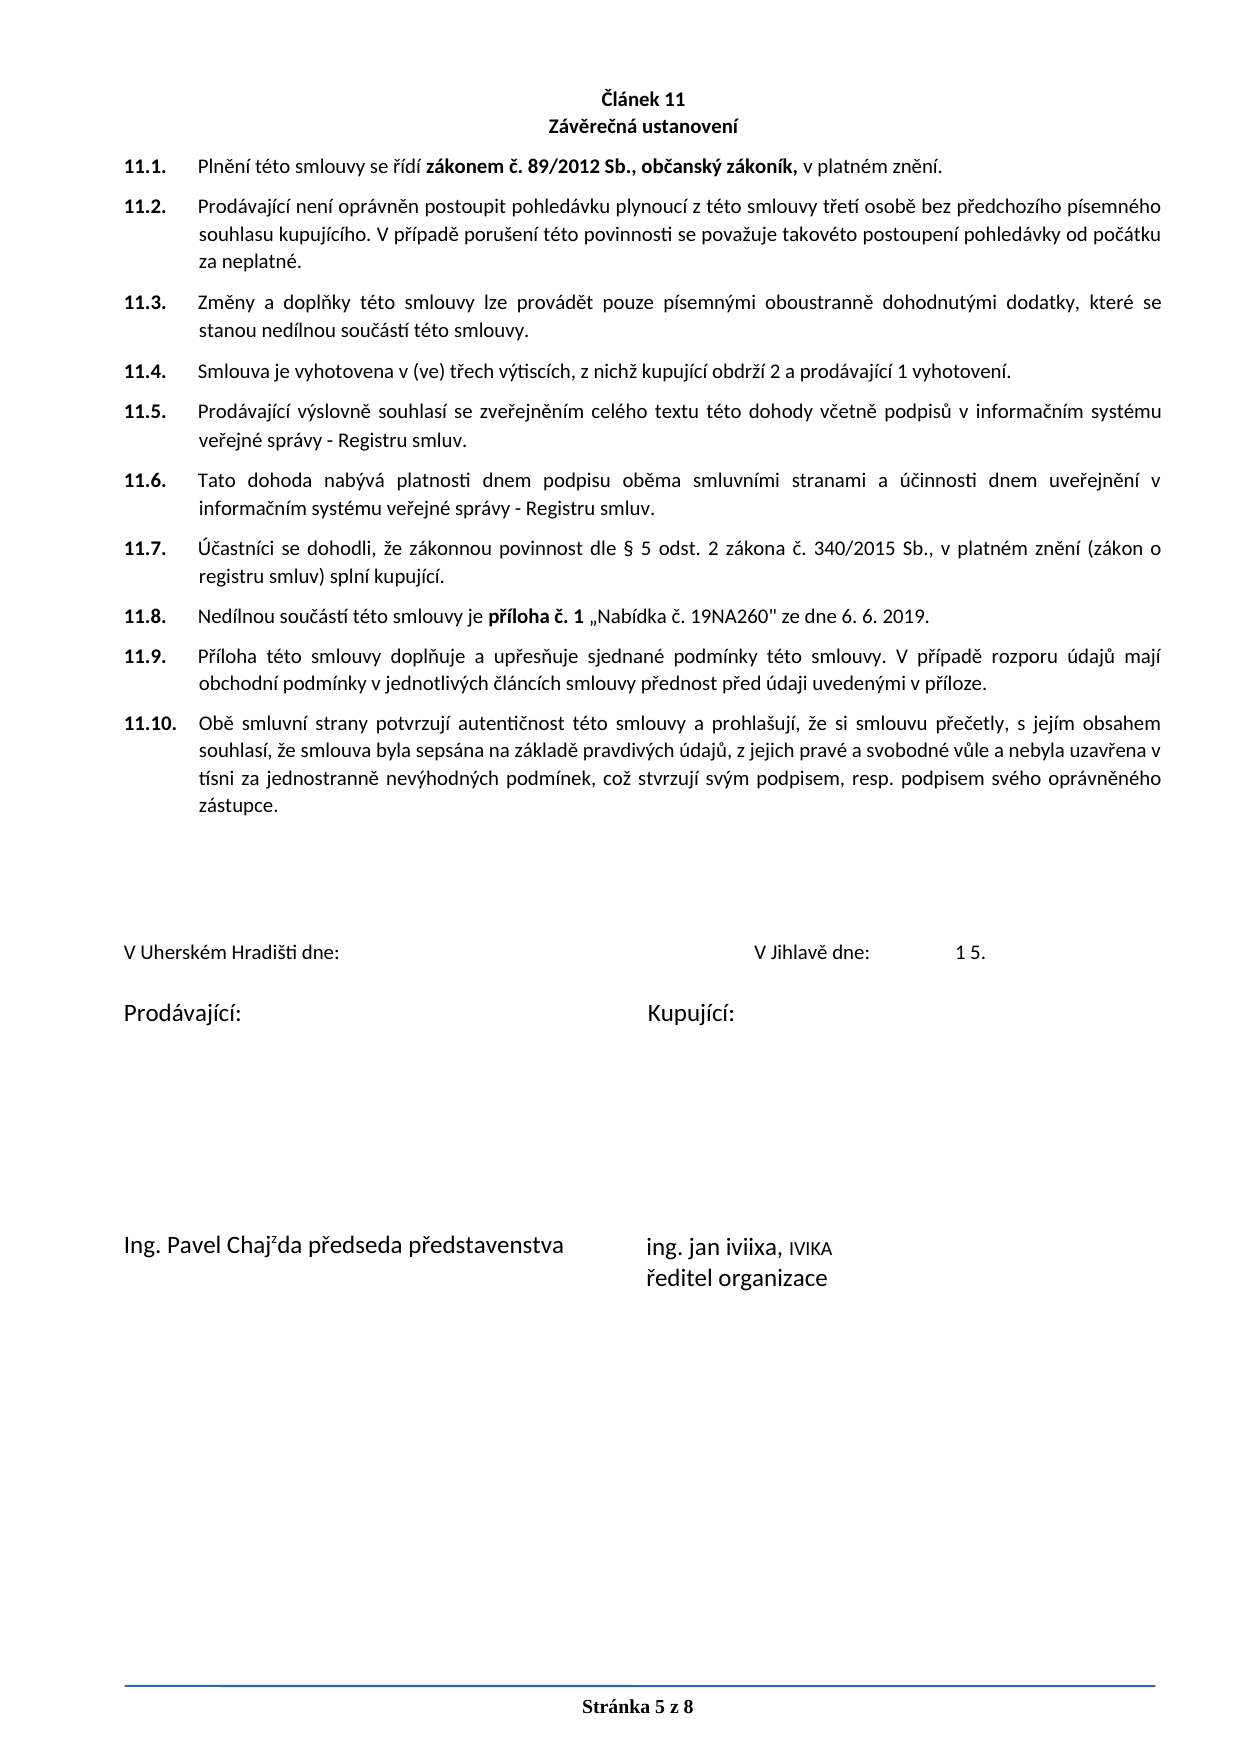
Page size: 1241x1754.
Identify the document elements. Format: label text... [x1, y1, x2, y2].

list Změny a doplňky této smlouvy lze provádět pouze písemnými oboustranně dohodnutými dodatky, které se stanou nedílnou součástí této smlouvy. [124, 289, 1163, 343]
text Prodávající: [124, 997, 1163, 1027]
list Příloha této smlouvy doplňuje a upřesňuje sjednané podmínky této smlouvy. V případě rozporu údajů mají obchodní podmínky v jednotlivých článcích smlouvy přednost před údaji uvedenými v příloze. [124, 643, 1163, 696]
list Obě smluvní strany potvrzují autentičnost této smlouvy a prohlašují, že si smlouvu přečetly, s jejím obsahem souhlasí, že smlouva byla sepsána na základě pravdivých údajů, z jejich pravé a svobodné vůle a nebyla uzavřena v tísni za jednostranně nevýhodných podmínek, což stvrzují svým podpisem, resp. podpisem svého oprávněného zástupce. [124, 711, 1163, 817]
text Ing. Pavel Chajzda předseda představenstva [124, 1229, 1163, 1260]
text V Uherském Hradišti dne: [124, 939, 532, 964]
list Prodávající není oprávněn postoupit pohledávku plynoucí z této smlouvy třetí osobě bez předchozího písemného souhlasu kupujícího. V případě porušení této povinnosti se považuje takovéto postoupení pohledávky od počátku za neplatné. [124, 193, 1163, 274]
list Nedílnou součástí této smlouvy je příloha č. 1 „Nabídka č. 19NA260" ze dne 6. 6. 2019. [124, 603, 1163, 628]
text Závěrečná ustanovení [124, 113, 1163, 139]
list Prodávající výslovně souhlasí se zveřejněním celého textu této dohody včetně podpisů v informačním systému veřejné správy - Registru smluv. [124, 398, 1163, 452]
list Plnění této smlouvy se řídí zákonem č. 89/2012 Sb., občanský zákoník, v platném znění. [124, 153, 1163, 179]
list Účastníci se dohodli, že zákonnou povinnost dle § 5 odst. 2 zákona č. 340/2015 Sb., v platném znění (zákon o registru smluv) splní kupující. [124, 535, 1163, 588]
text V Jihlavě dne: 1 5. [754, 939, 1163, 964]
list Tato dohoda nabývá platnosti dnem podpisu oběma smluvními stranami a účinnosti dnem uveřejnění v informačním systému veřejné správy - Registru smluv. [124, 468, 1163, 521]
list Smlouva je vyhotovena v (ve) třech výtiscích, z nichž kupující obdrží 2 a prodávající 1 vyhotovení. [124, 358, 1163, 384]
text Článek 11 [124, 86, 1163, 111]
